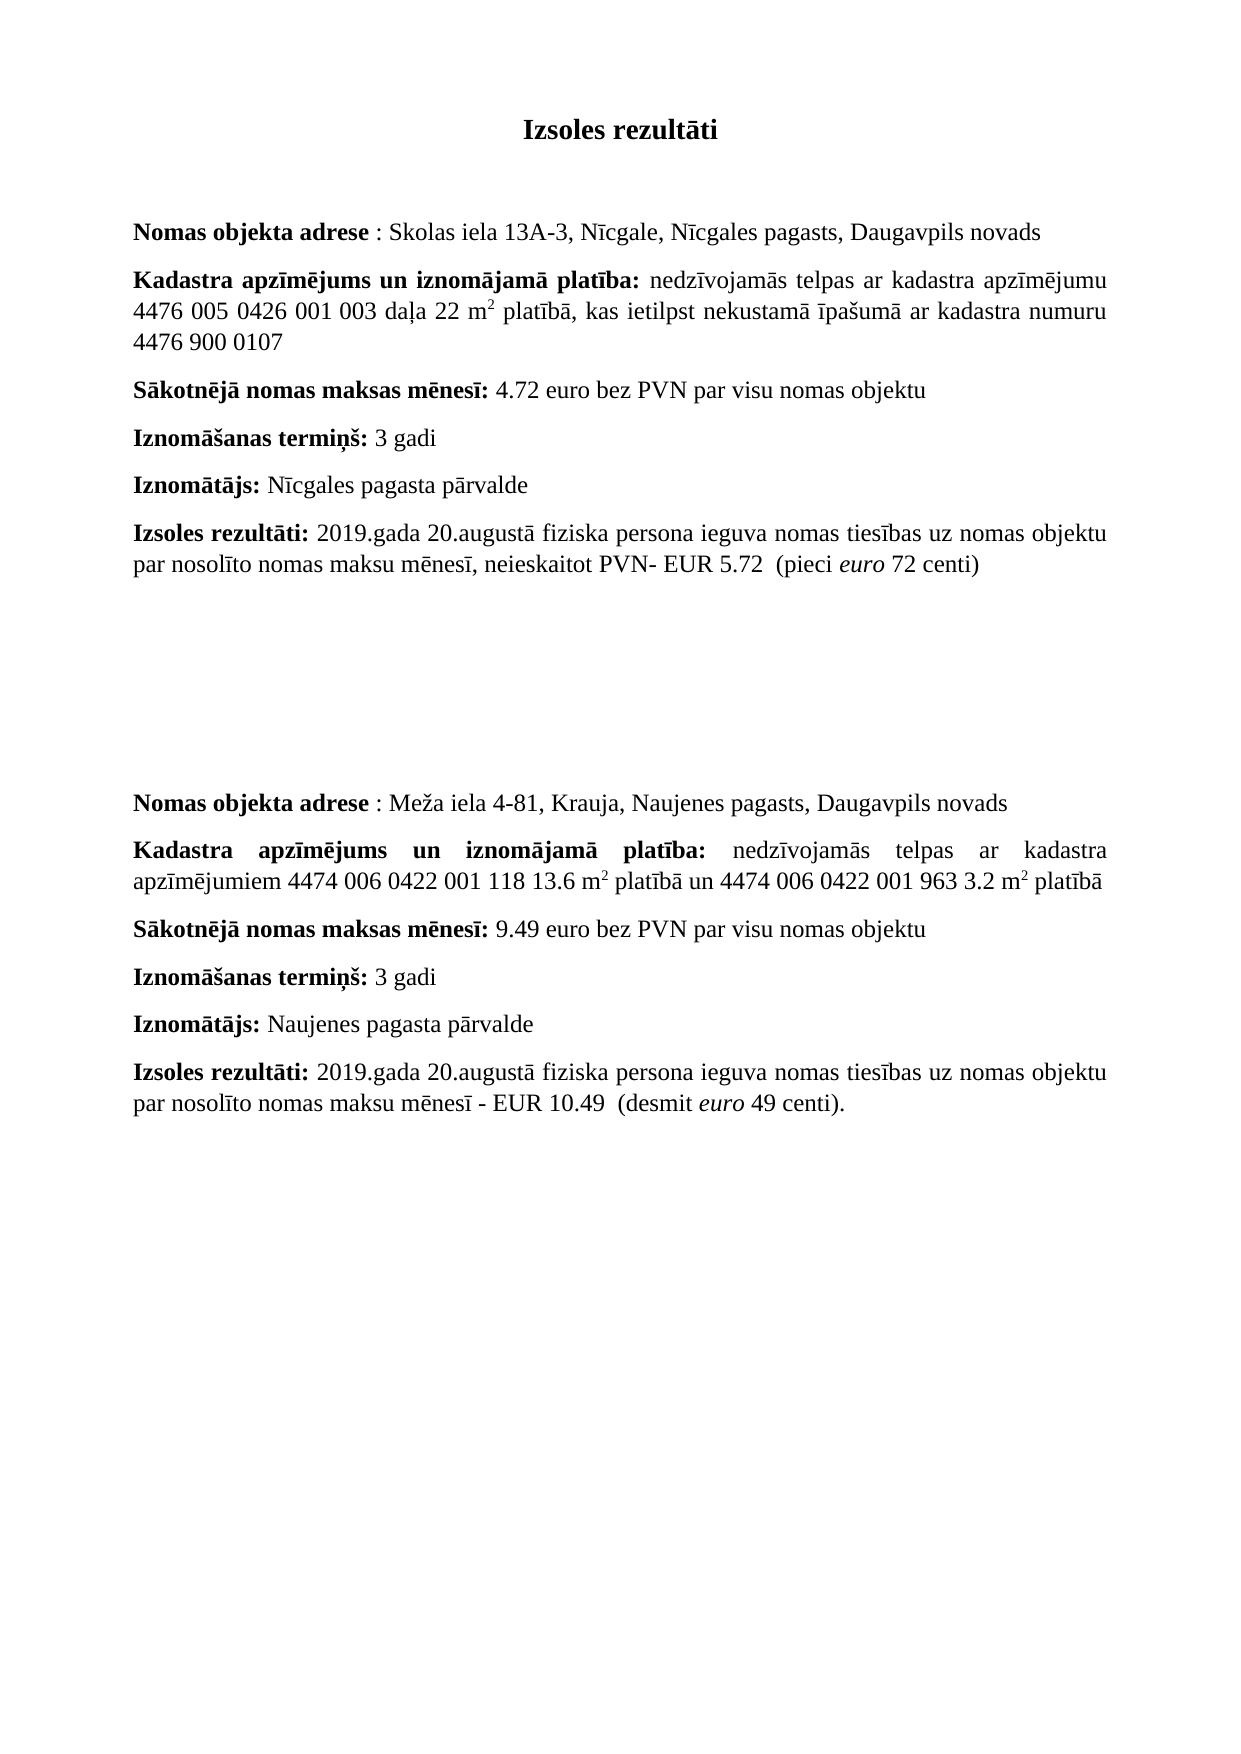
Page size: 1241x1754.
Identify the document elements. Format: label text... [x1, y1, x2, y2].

text Sākotnējā nomas maksas mēnesī: 4.72 euro bez PVN par visu nomas objektu [133, 375, 1107, 404]
text Izsoles rezultāti: 2019.gada 20.augustā fiziska persona ieguva nomas tiesības uz nomas objektu par nosolīto nomas maksu mēnesī - EUR 10.49 (desmit euro 49 centi). [133, 1057, 1107, 1117]
text Kadastra apzīmējums un iznomājamā platība: nedzīvojamās telpas ar kadastra apzīmējumiem 4474 006 0422 001 118 13.6 m2 platībā un 4474 006 0422 001 963 3.2 m2 platībā [133, 835, 1107, 895]
text Iznomātājs: Nīcgales pagasta pārvalde [133, 470, 1107, 499]
text Izsoles rezultāti: 2019.gada 20.augustā fiziska persona ieguva nomas tiesības uz nomas objektu par nosolīto nomas maksu mēnesī, neieskaitot PVN- EUR 5.72 (pieci euro 72 centi) [133, 518, 1107, 578]
text Nomas objekta adrese : Skolas iela 13A-3, Nīcgale, Nīcgales pagasts, Daugavpils novads [133, 217, 1107, 246]
text Nomas objekta adrese : Meža iela 4-81, Krauja, Naujenes pagasts, Daugavpils novads [133, 788, 1107, 816]
text Iznomāšanas termiņš: 3 gadi [133, 962, 1107, 991]
text Iznomāšanas termiņš: 3 gadi [133, 423, 1107, 451]
text Izsoles rezultāti [133, 112, 1107, 145]
text Kadastra apzīmējums un iznomājamā platība: nedzīvojamās telpas ar kadastra apzīmējumu 4476 005 0426 001 003 daļa 22 m2 platībā, kas ietilpst nekustamā īpašumā ar kadastra numuru 4476 900 0107 [133, 265, 1107, 356]
text Iznomātājs: Naujenes pagasta pārvalde [133, 1009, 1107, 1038]
text Sākotnējā nomas maksas mēnesī: 9.49 euro bez PVN par visu nomas objektu [133, 914, 1107, 943]
